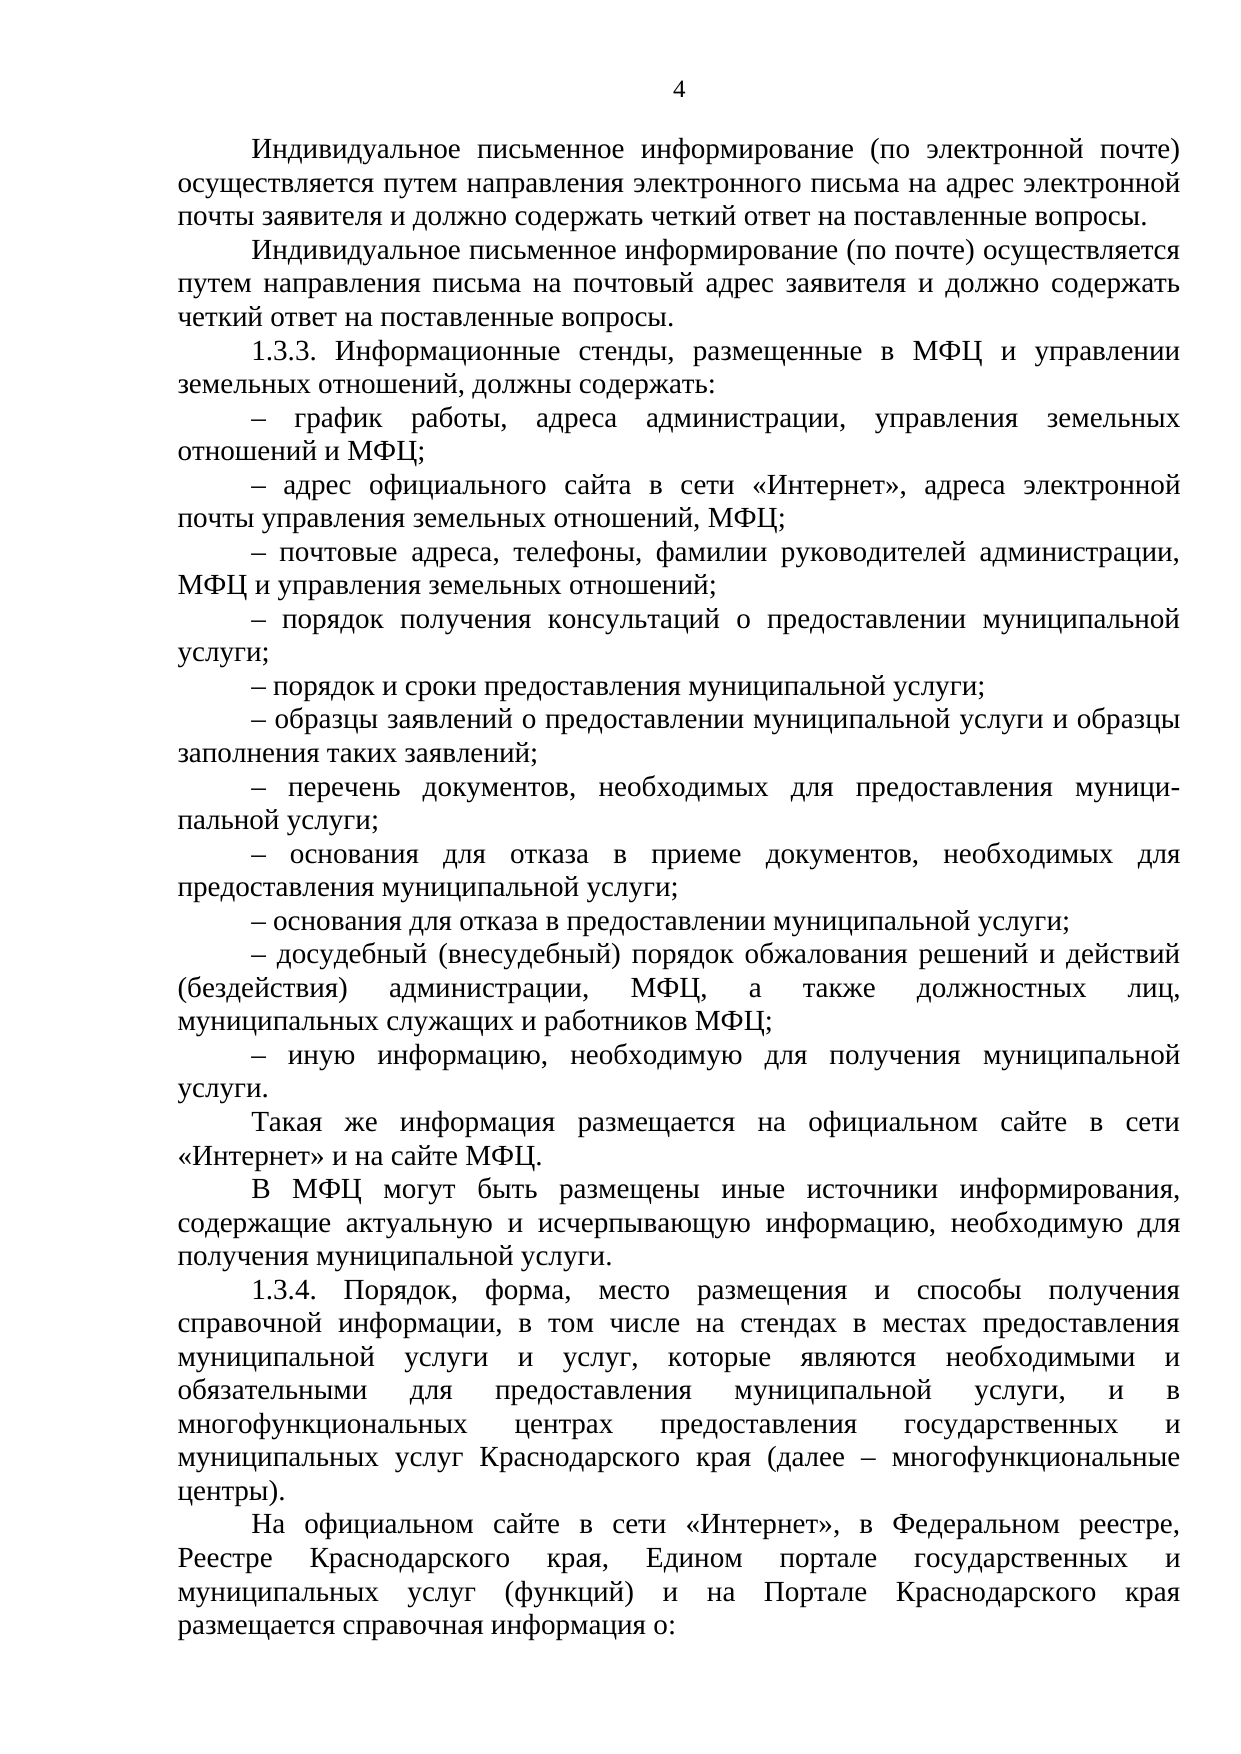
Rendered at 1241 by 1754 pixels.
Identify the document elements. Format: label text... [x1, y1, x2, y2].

text Такая же информация размещается на официальном сайте в сети «Интернет» и на сайте МФЦ. [177, 1104, 1181, 1171]
text – адрес официального сайта в сети «Интернет», адреса электронной почты управления земельных отношений, МФЦ; [177, 467, 1181, 534]
text 1.3.3. Информационные стенды, размещенные в МФЦ и управлении земельных отношений, должны содержать: [177, 333, 1181, 400]
text В МФЦ могут быть размещены иные источники информирования, содержащие актуальную и исчерпывающую информацию, необходимую для получения муниципальной услуги. [177, 1171, 1181, 1272]
text На официальном сайте в сети «Интернет», в Федеральном реестре, Реестре Краснодарского края, Едином портале государственных и муниципальных услуг (функций) и на Портале Краснодарского края размещается справочная информация о: [177, 1507, 1181, 1641]
text Индивидуальное письменное информирование (по почте) осуществляется путем направления письма на почтовый адрес заявителя и должно содержать четкий ответ на поставленные вопросы. [177, 232, 1181, 333]
text – порядок получения консультаций о предоставлении муниципальной услуги; [177, 601, 1181, 668]
text – иную информацию, необходимую для получения муниципальной услуги. [177, 1037, 1181, 1104]
text – почтовые адреса, телефоны, фамилии руководителей администрации, МФЦ и управления земельных отношений; [177, 534, 1181, 601]
text – перечень документов, необходимых для предоставления муници-пальной услуги; [177, 769, 1181, 836]
text 1.3.4. Порядок, форма, место размещения и способы получения справочной информации, в том числе на стендах в местах предоставления муниципальной услуги и услуг, которые являются необходимыми и обязательными для предоставления муниципальной услуги, и в многофункциональных центрах предоставления государственных и муниципальных услуг Краснодарского края (далее – многофункциональные центры). [177, 1272, 1181, 1507]
text – основания для отказа в предоставлении муниципальной услуги; [177, 903, 1181, 936]
text – досудебный (внесудебный) порядок обжалования решений и действий (бездействия) администрации, МФЦ, а также должностных лиц, муниципальных служащих и работников МФЦ; [177, 936, 1181, 1037]
text – график работы, адреса администрации, управления земельных отношений и МФЦ; [177, 400, 1181, 467]
text – порядок и сроки предоставления муниципальной услуги; [177, 668, 1181, 702]
text – основания для отказа в приеме документов, необходимых для предоставления муниципальной услуги; [177, 836, 1181, 903]
text Индивидуальное письменное информирование (по электронной почте) осуществляется путем направления электронного письма на адрес электронной почты заявителя и должно содержать четкий ответ на поставленные вопросы. [177, 131, 1181, 232]
text – образцы заявлений о предоставлении муниципальной услуги и образцы заполнения таких заявлений; [177, 702, 1181, 769]
